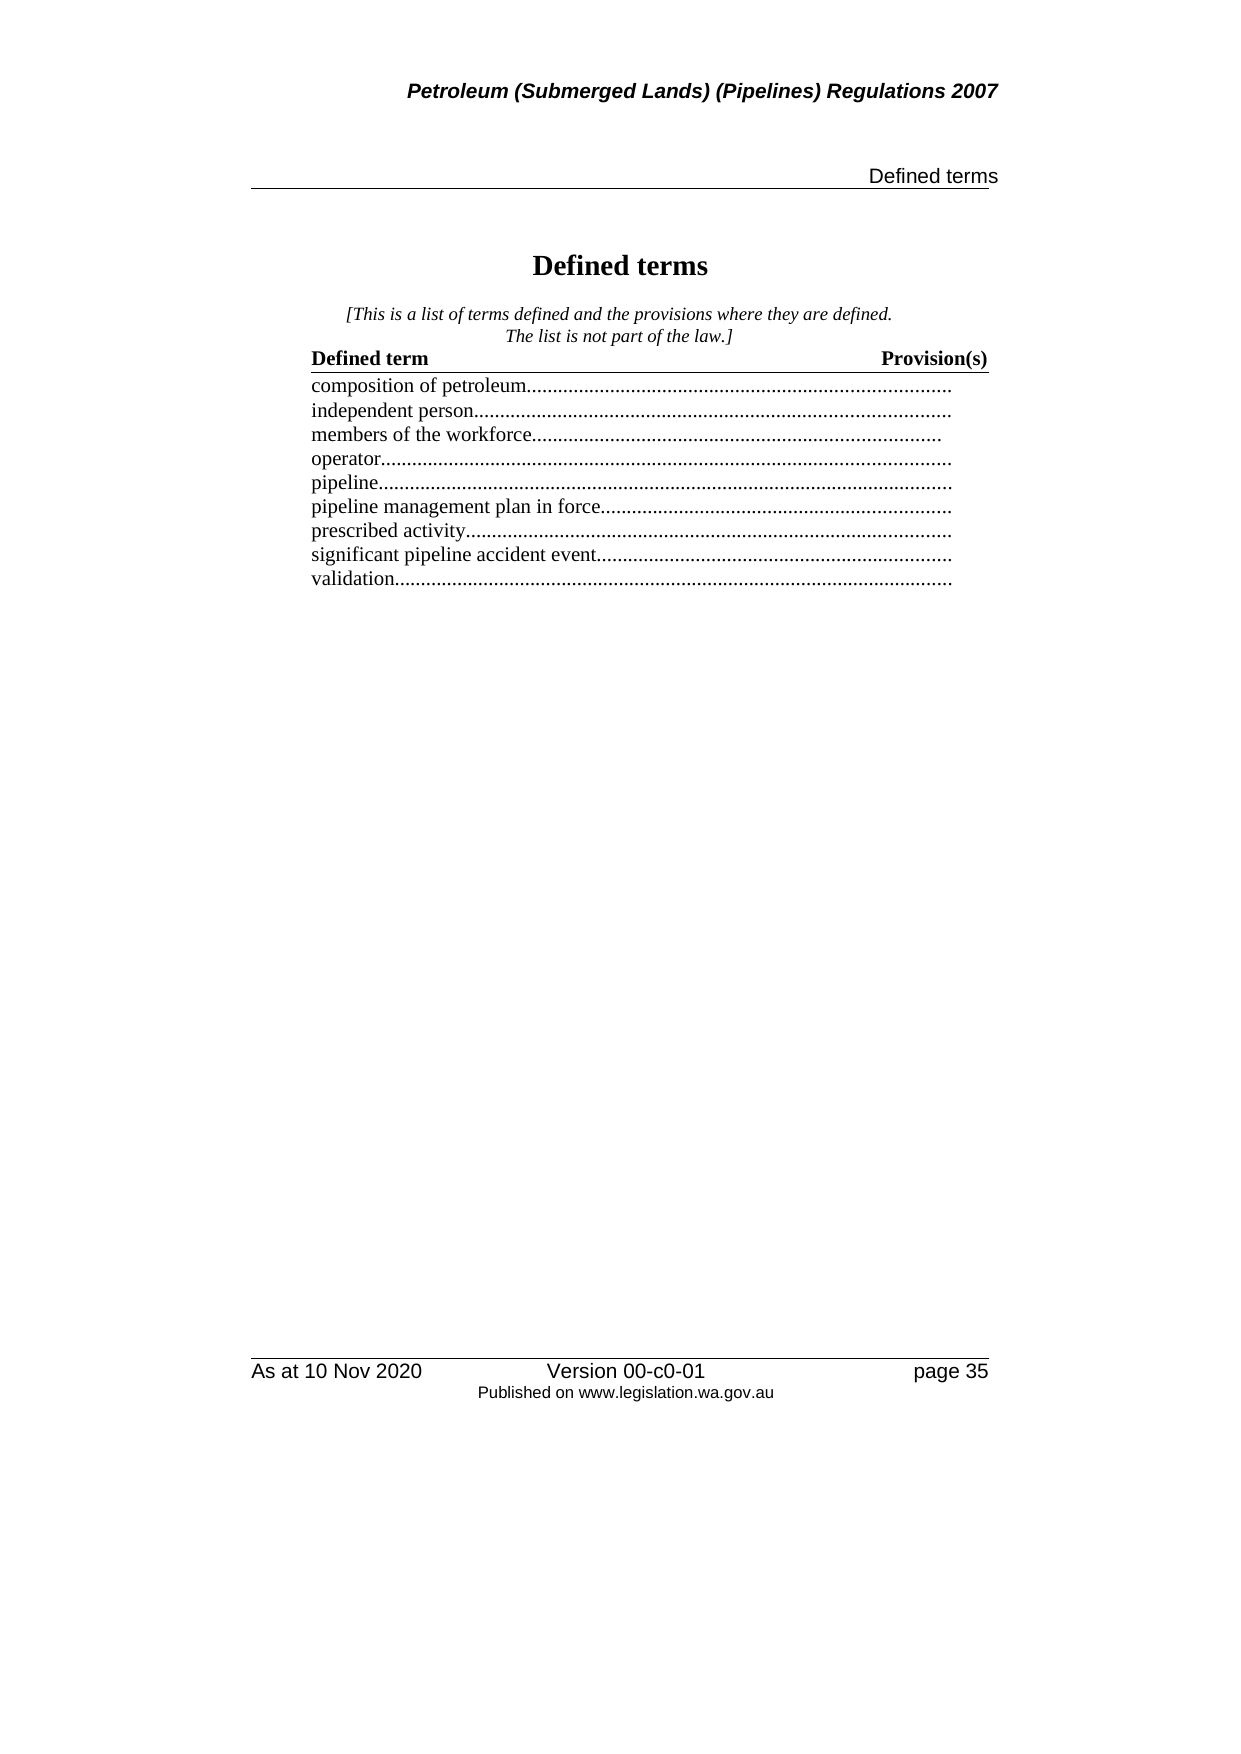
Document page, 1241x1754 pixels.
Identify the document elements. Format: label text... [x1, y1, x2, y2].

text members of the workforce 60(2) [311, 422, 929, 446]
text validation 3(1) [311, 566, 929, 590]
text significant pipeline accident event 3(1) [311, 542, 929, 566]
text [This is a list of terms defined and the provisions where they are defined. The list is not part of the law.] [339, 303, 901, 346]
text independent person 4(2) [311, 397, 929, 422]
subtitle Defined terms [251, 248, 989, 282]
text Defined term Provision(s) [311, 346, 989, 372]
text composition of petroleum 3(1) [311, 373, 929, 397]
text pipeline 3(1) [311, 470, 929, 494]
text pipeline management plan in force 3(1) [311, 494, 929, 518]
text prescribed activity 3(1) [311, 518, 929, 542]
text operator 3(1) [311, 446, 929, 470]
